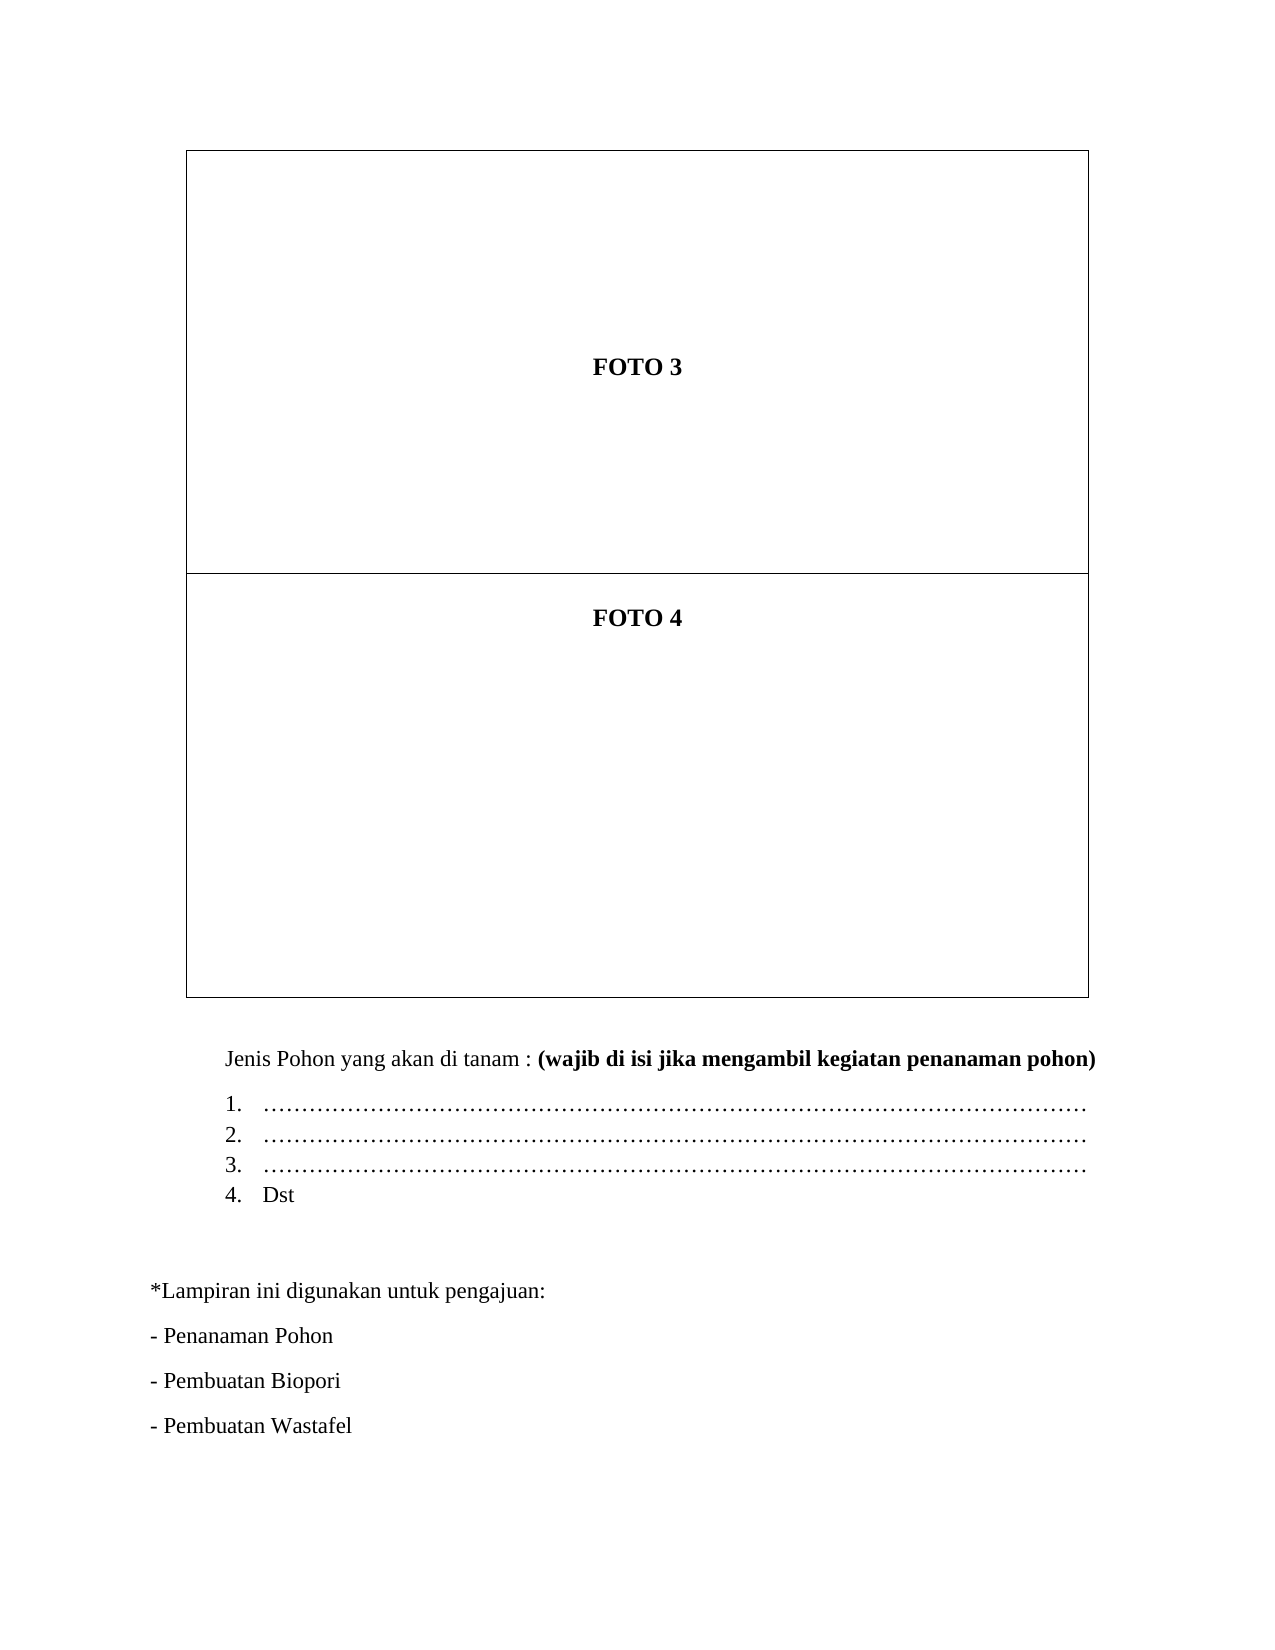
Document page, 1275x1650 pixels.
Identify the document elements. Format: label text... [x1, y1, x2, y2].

list Dst [225, 1181, 1125, 1207]
text *Lampiran ini digunakan untuk pengajuan: [150, 1277, 1125, 1304]
text - Pembuatan Biopori [150, 1367, 1125, 1394]
table_cell FOTO 3 [187, 151, 1088, 573]
list ……………………………………………………………………………………………… [225, 1151, 1125, 1177]
text - Penanaman Pohon [150, 1322, 1125, 1349]
text - Pembuatan Wastafel [150, 1413, 1125, 1439]
list ……………………………………………………………………………………………… [225, 1091, 1125, 1117]
text Jenis Pohon yang akan di tanam : (wajib di isi jika mengambil kegiatan penanaman pohon) [150, 1045, 1125, 1072]
table_cell FOTO 4 [187, 574, 1088, 997]
list ……………………………………………………………………………………………… [225, 1121, 1125, 1147]
